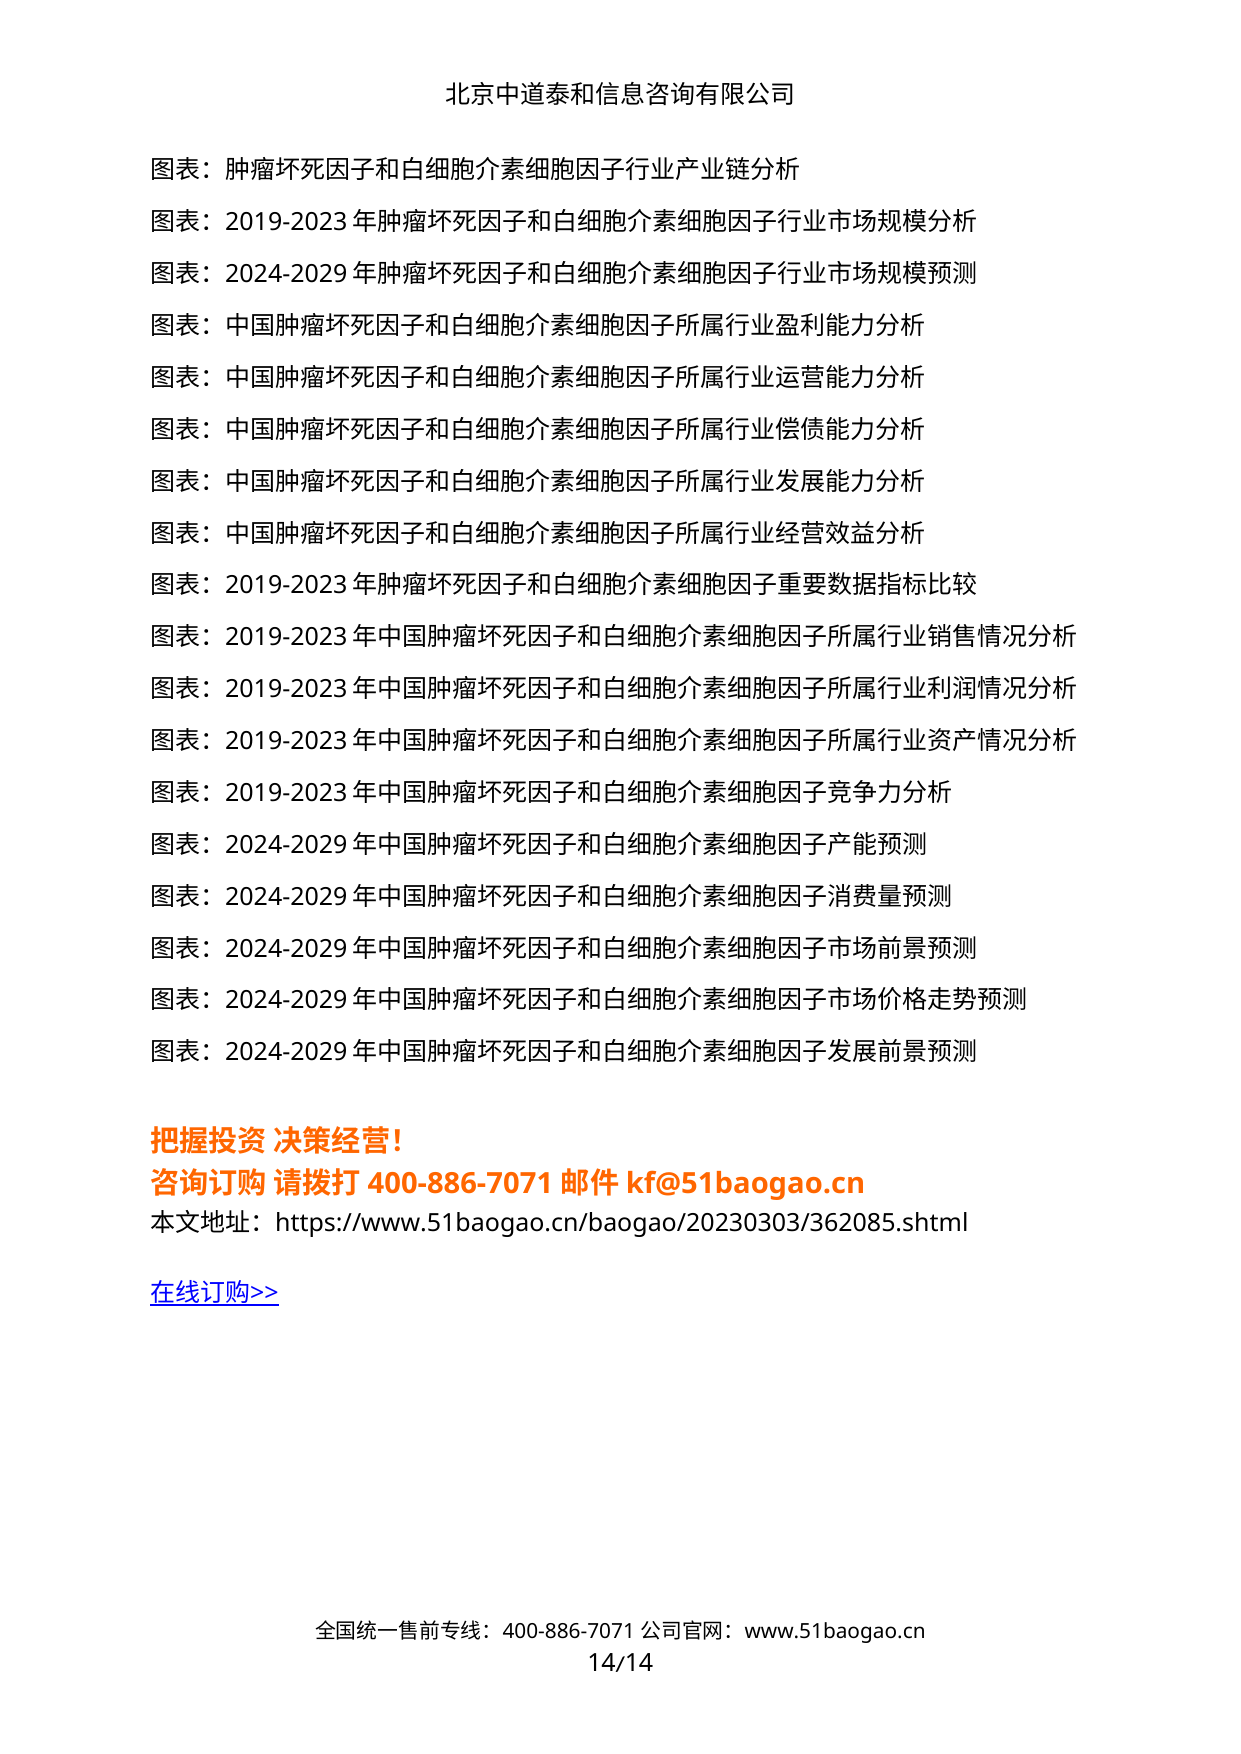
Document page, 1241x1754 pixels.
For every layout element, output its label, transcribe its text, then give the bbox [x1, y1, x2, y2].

text 图表：2019-2023年肿瘤坏死因子和白细胞介素细胞因子行业市场规模分析 [150, 202, 1090, 238]
text 图表：2024-2029年中国肿瘤坏死因子和白细胞介素细胞因子产能预测 [150, 824, 1090, 861]
text 图表：中国肿瘤坏死因子和白细胞介素细胞因子所属行业偿债能力分析 [150, 409, 1090, 446]
text 图表：2024-2029年中国肿瘤坏死因子和白细胞介素细胞因子消费量预测 [150, 876, 1090, 912]
text 图表：2024-2029年中国肿瘤坏死因子和白细胞介素细胞因子市场价格走势预测 [150, 980, 1090, 1016]
text 图表：2019-2023年中国肿瘤坏死因子和白细胞介素细胞因子所属行业资产情况分析 [150, 721, 1090, 757]
text 图表：2019-2023年中国肿瘤坏死因子和白细胞介素细胞因子所属行业销售情况分析 [150, 617, 1090, 653]
text 图表：中国肿瘤坏死因子和白细胞介素细胞因子所属行业盈利能力分析 [150, 306, 1090, 342]
text 在线订购>> [150, 1239, 1090, 1309]
text 图表：2019-2023年中国肿瘤坏死因子和白细胞介素细胞因子竞争力分析 [150, 772, 1090, 809]
text 图表：2019-2023年中国肿瘤坏死因子和白细胞介素细胞因子所属行业利润情况分析 [150, 669, 1090, 705]
text 图表：中国肿瘤坏死因子和白细胞介素细胞因子所属行业发展能力分析 [150, 461, 1090, 497]
text 图表：2019-2023年肿瘤坏死因子和白细胞介素细胞因子重要数据指标比较 [150, 565, 1090, 601]
text 图表：2024-2029年肿瘤坏死因子和白细胞介素细胞因子行业市场规模预测 [150, 254, 1090, 290]
text 图表：2024-2029年中国肿瘤坏死因子和白细胞介素细胞因子市场前景预测 [150, 928, 1090, 964]
text 把握投资 决策经营！咨询订购 请拨打 400-886-7071 邮件 kf@51baogao.cn本文地址：https://www.51baogao.cn/baogao/20230303/362085.shtml [150, 1084, 1090, 1239]
text 图表：中国肿瘤坏死因子和白细胞介素细胞因子所属行业运营能力分析 [150, 357, 1090, 394]
text 图表：2024-2029年中国肿瘤坏死因子和白细胞介素细胞因子发展前景预测 [150, 1032, 1090, 1068]
text 图表：中国肿瘤坏死因子和白细胞介素细胞因子所属行业经营效益分析 [150, 513, 1090, 549]
text 图表：肿瘤坏死因子和白细胞介素细胞因子行业产业链分析 [150, 150, 1090, 186]
